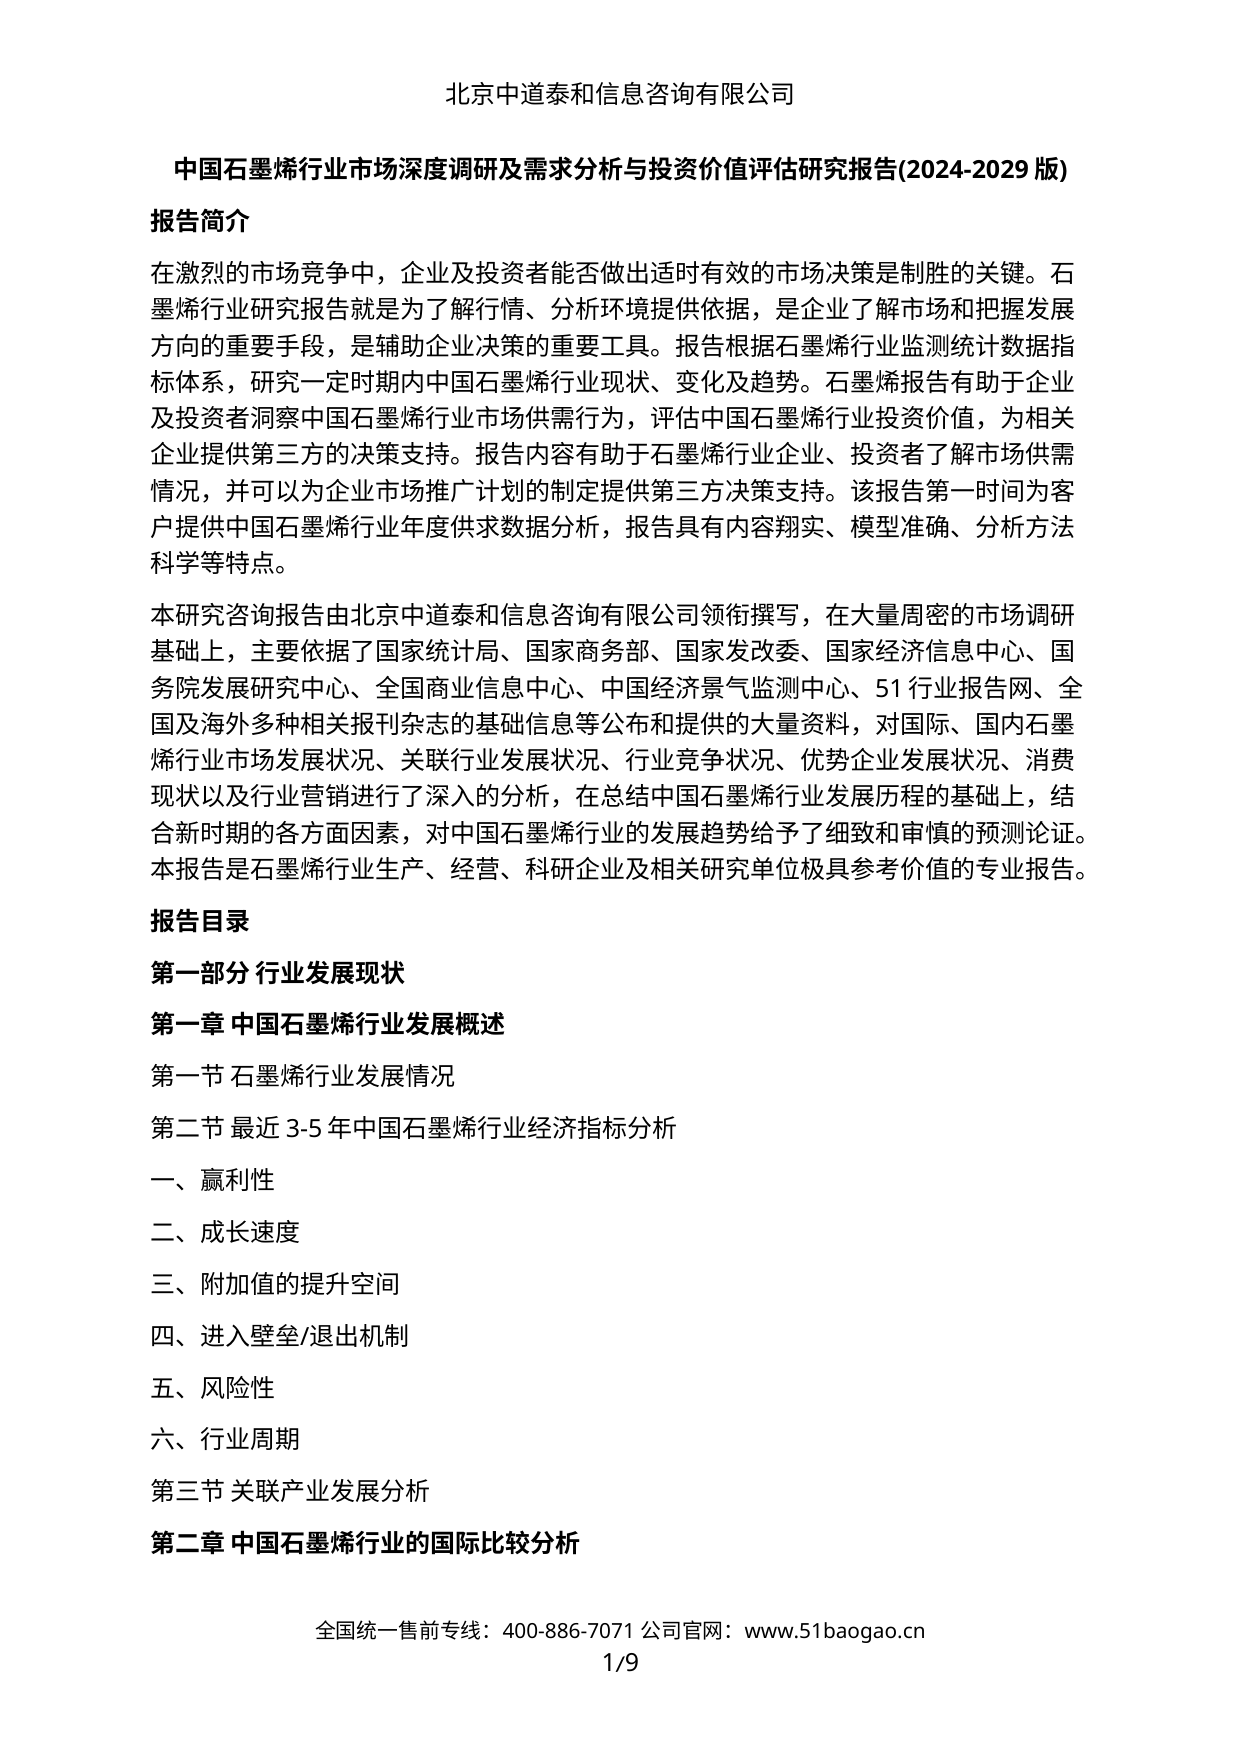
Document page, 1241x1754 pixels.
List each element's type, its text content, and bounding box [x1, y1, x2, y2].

text 在激烈的市场竞争中，企业及投资者能否做出适时有效的市场决策是制胜的关键。石墨烯行业研究报告就是为了解行情、分析环境提供依据，是企业了解市场和把握发展方向的重要手段，是辅助企业决策的重要工具。报告根据石墨烯行业监测统计数据指标体系，研究一定时期内中国石墨烯行业现状、变化及趋势。石墨烯报告有助于企业及投资者洞察中国石墨烯行业市场供需行为，评估中国石墨烯行业投资价值，为相关企业提供第三方的决策支持。报告内容有助于石墨烯行业企业、投资者了解市场供需情况，并可以为企业市场推广计划的制定提供第三方决策支持。该报告第一时间为客户提供中国石墨烯行业年度供求数据分析，报告具有内容翔实、模型准确、分析方法科学等特点。 [150, 254, 1090, 580]
text 三、附加值的提升空间 [150, 1264, 1090, 1301]
text 第一章 中国石墨烯行业发展概述 [150, 1005, 1090, 1041]
text 第二章 中国石墨烯行业的国际比较分析 [150, 1524, 1090, 1560]
text 四、进入壁垒/退出机制 [150, 1316, 1090, 1352]
text 本研究咨询报告由北京中道泰和信息咨询有限公司领衔撰写，在大量周密的市场调研基础上，主要依据了国家统计局、国家商务部、国家发改委、国家经济信息中心、国务院发展研究中心、全国商业信息中心、中国经济景气监测中心、51行业报告网、全国及海外多种相关报刊杂志的基础信息等公布和提供的大量资料，对国际、国内石墨烯行业市场发展状况、关联行业发展状况、行业竞争状况、优势企业发展状况、消费现状以及行业营销进行了深入的分析，在总结中国石墨烯行业发展历程的基础上，结合新时期的各方面因素，对中国石墨烯行业的发展趋势给予了细致和审慎的预测论证。本报告是石墨烯行业生产、经营、科研企业及相关研究单位极具参考价值的专业报告。 [150, 596, 1090, 886]
text 报告目录 [150, 901, 1090, 937]
text 五、风险性 [150, 1368, 1090, 1404]
text 六、行业周期 [150, 1420, 1090, 1456]
text 报告简介 [150, 202, 1090, 238]
text 第二节 最近3-5年中国石墨烯行业经济指标分析 [150, 1109, 1090, 1145]
text 一、赢利性 [150, 1161, 1090, 1197]
text 第一部分 行业发展现状 [150, 953, 1090, 989]
text 中国石墨烯行业市场深度调研及需求分析与投资价值评估研究报告(2024-2029版) [150, 150, 1090, 186]
text 第一节 石墨烯行业发展情况 [150, 1057, 1090, 1093]
text 第三节 关联产业发展分析 [150, 1472, 1090, 1508]
text 二、成长速度 [150, 1212, 1090, 1249]
